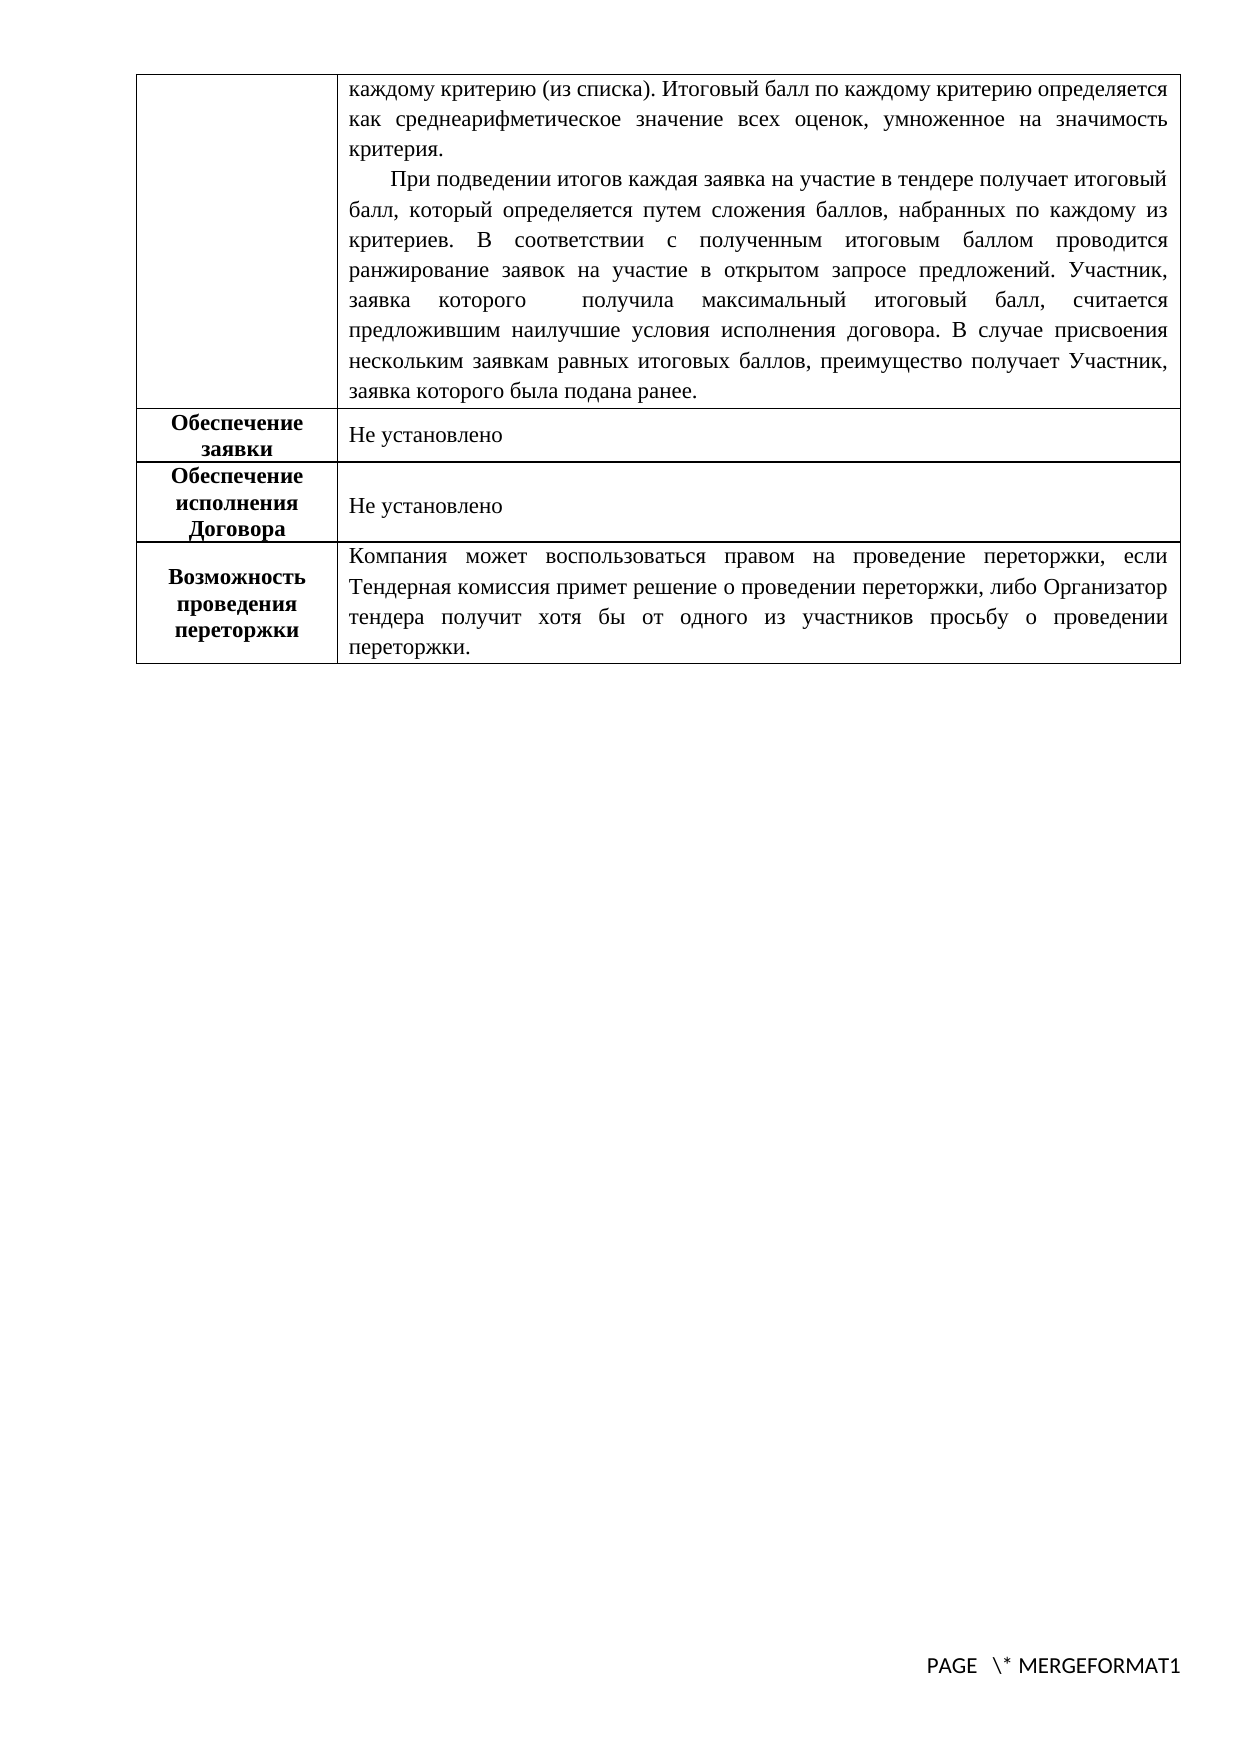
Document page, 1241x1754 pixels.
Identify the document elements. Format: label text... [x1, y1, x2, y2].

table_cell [137, 75, 337, 408]
table_cell Обеспечение исполнения Договора [137, 463, 337, 541]
table_cell Не установлено [338, 463, 1180, 541]
table_cell Компания может воспользоваться правом на проведение переторжки, если Тендерная комиссия примет решение о проведении переторжки, либо Организатор тендера получит хотя бы от одного из участников просьбу о проведении переторжки. [338, 543, 1180, 663]
table_cell Обеспечение заявки [137, 409, 337, 461]
table_cell Возможность проведения переторжки [137, 543, 337, 663]
table_cell Не установлено [338, 409, 1180, 461]
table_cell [338, 75, 1180, 408]
